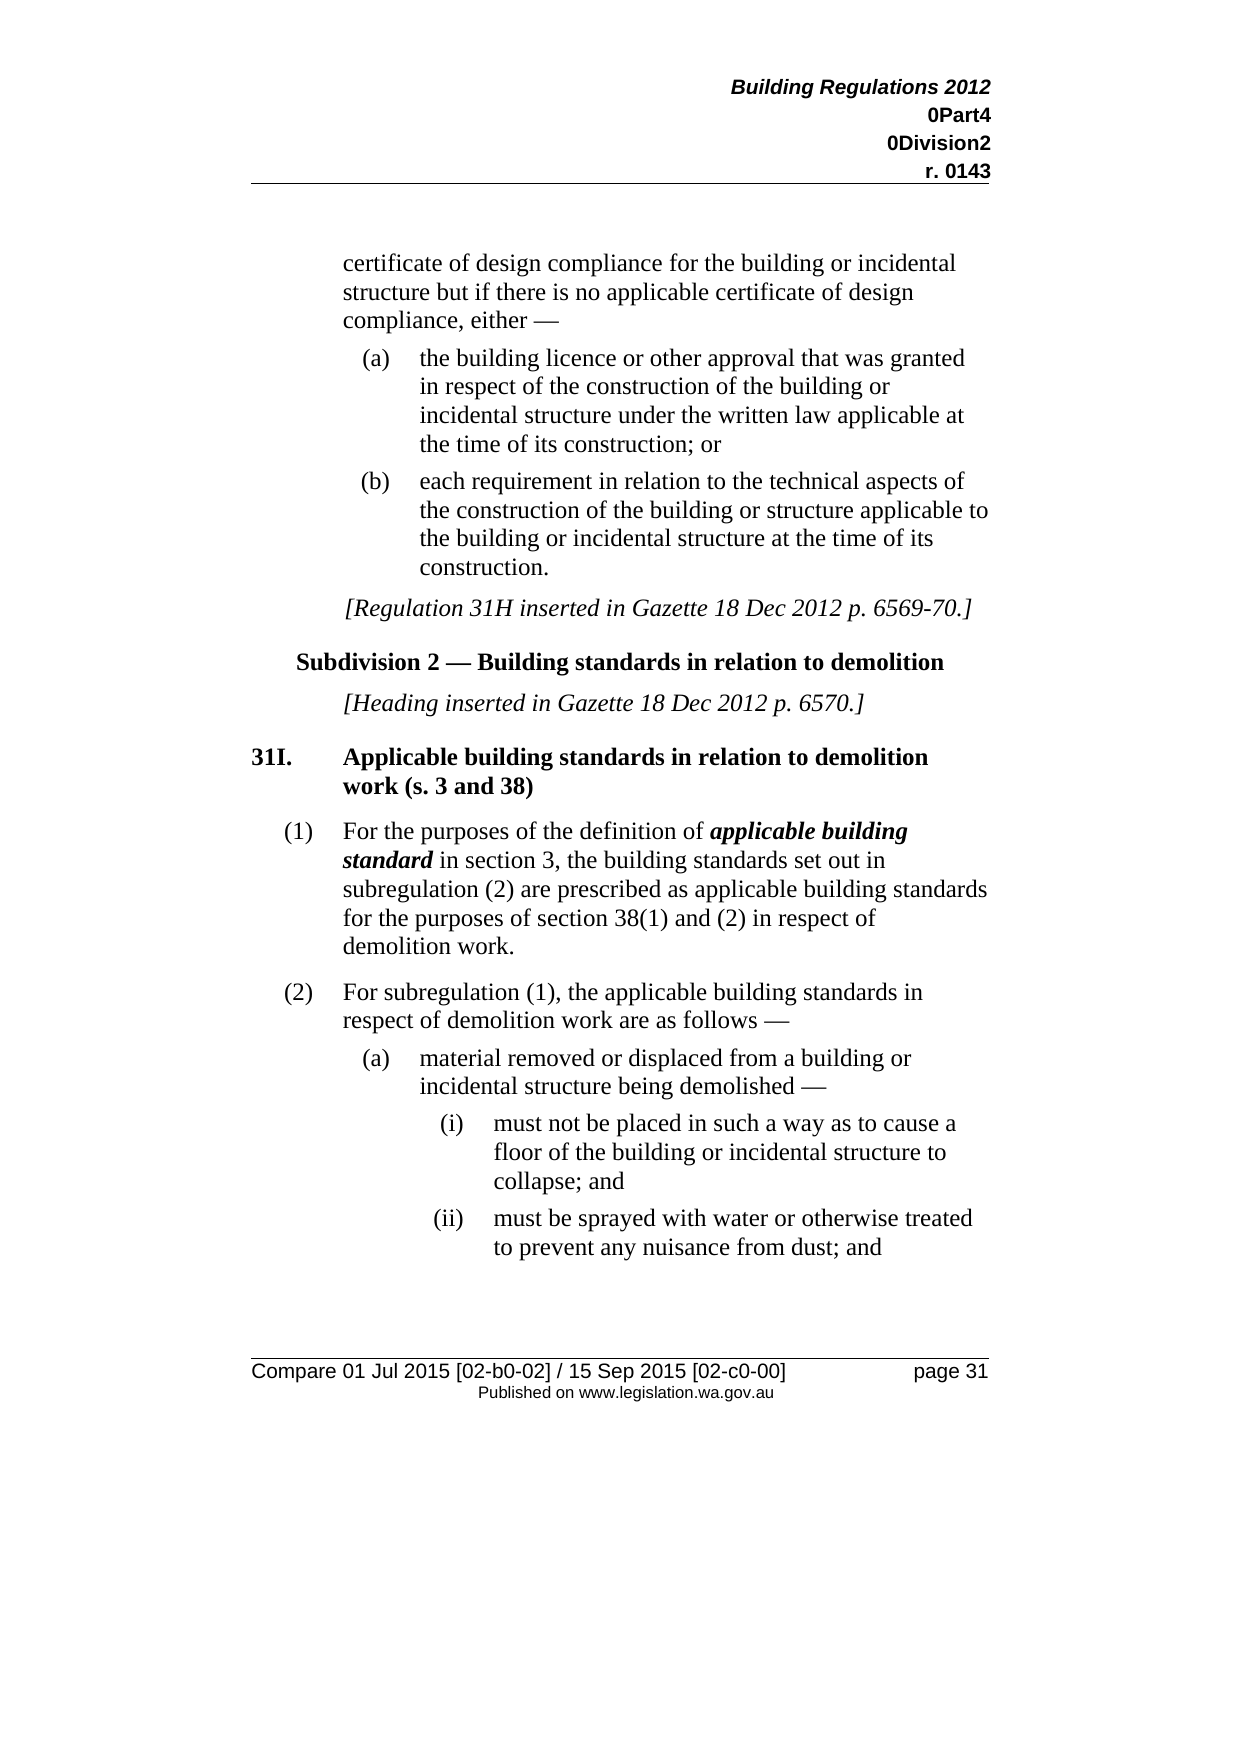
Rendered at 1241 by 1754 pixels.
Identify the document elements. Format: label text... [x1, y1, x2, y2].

text (ii) must be sprayed with water or otherwise treated to prevent any nuisance from dust; and [251, 1203, 989, 1261]
text (a) the building licence or other approval that was granted in respect of the construction of the building or incidental structure under the written law applicable at the time of its construction; or [251, 343, 989, 458]
text (a) material removed or displaced from a building or incidental structure being demolished — [251, 1043, 989, 1100]
text (2) For subregulation (1), the applicable building standards in respect of demolition work are as follows — [251, 977, 989, 1034]
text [251, 248, 989, 334]
text (b) each requirement in relation to the technical aspects of the construction of the building or structure applicable to the building or incidental structure at the time of its construction. [251, 466, 989, 581]
subtitle 31I. Applicable building standards in relation to demolition work (s. 3 and 38) [251, 742, 989, 800]
subtitle [Heading inserted in Gazette 18 Dec 2012 p. 6570.] [251, 688, 989, 717]
subtitle Subdivision 2 — Building standards in relation to demolition [251, 647, 989, 676]
text (i) must not be placed in such a way as to cause a floor of the building or incidental structure to collapse; and [251, 1108, 989, 1195]
text (1) For the purposes of the definition of applicable building standard in section 3, the building standards set out in subregulation (2) are prescribed as applicable building standards for the purposes of section 38(1) and (2) in respect of demolition work. [251, 816, 989, 960]
text [Regulation 31H inserted in Gazette 18 Dec 2012 p. 6569-70.] [251, 593, 989, 622]
